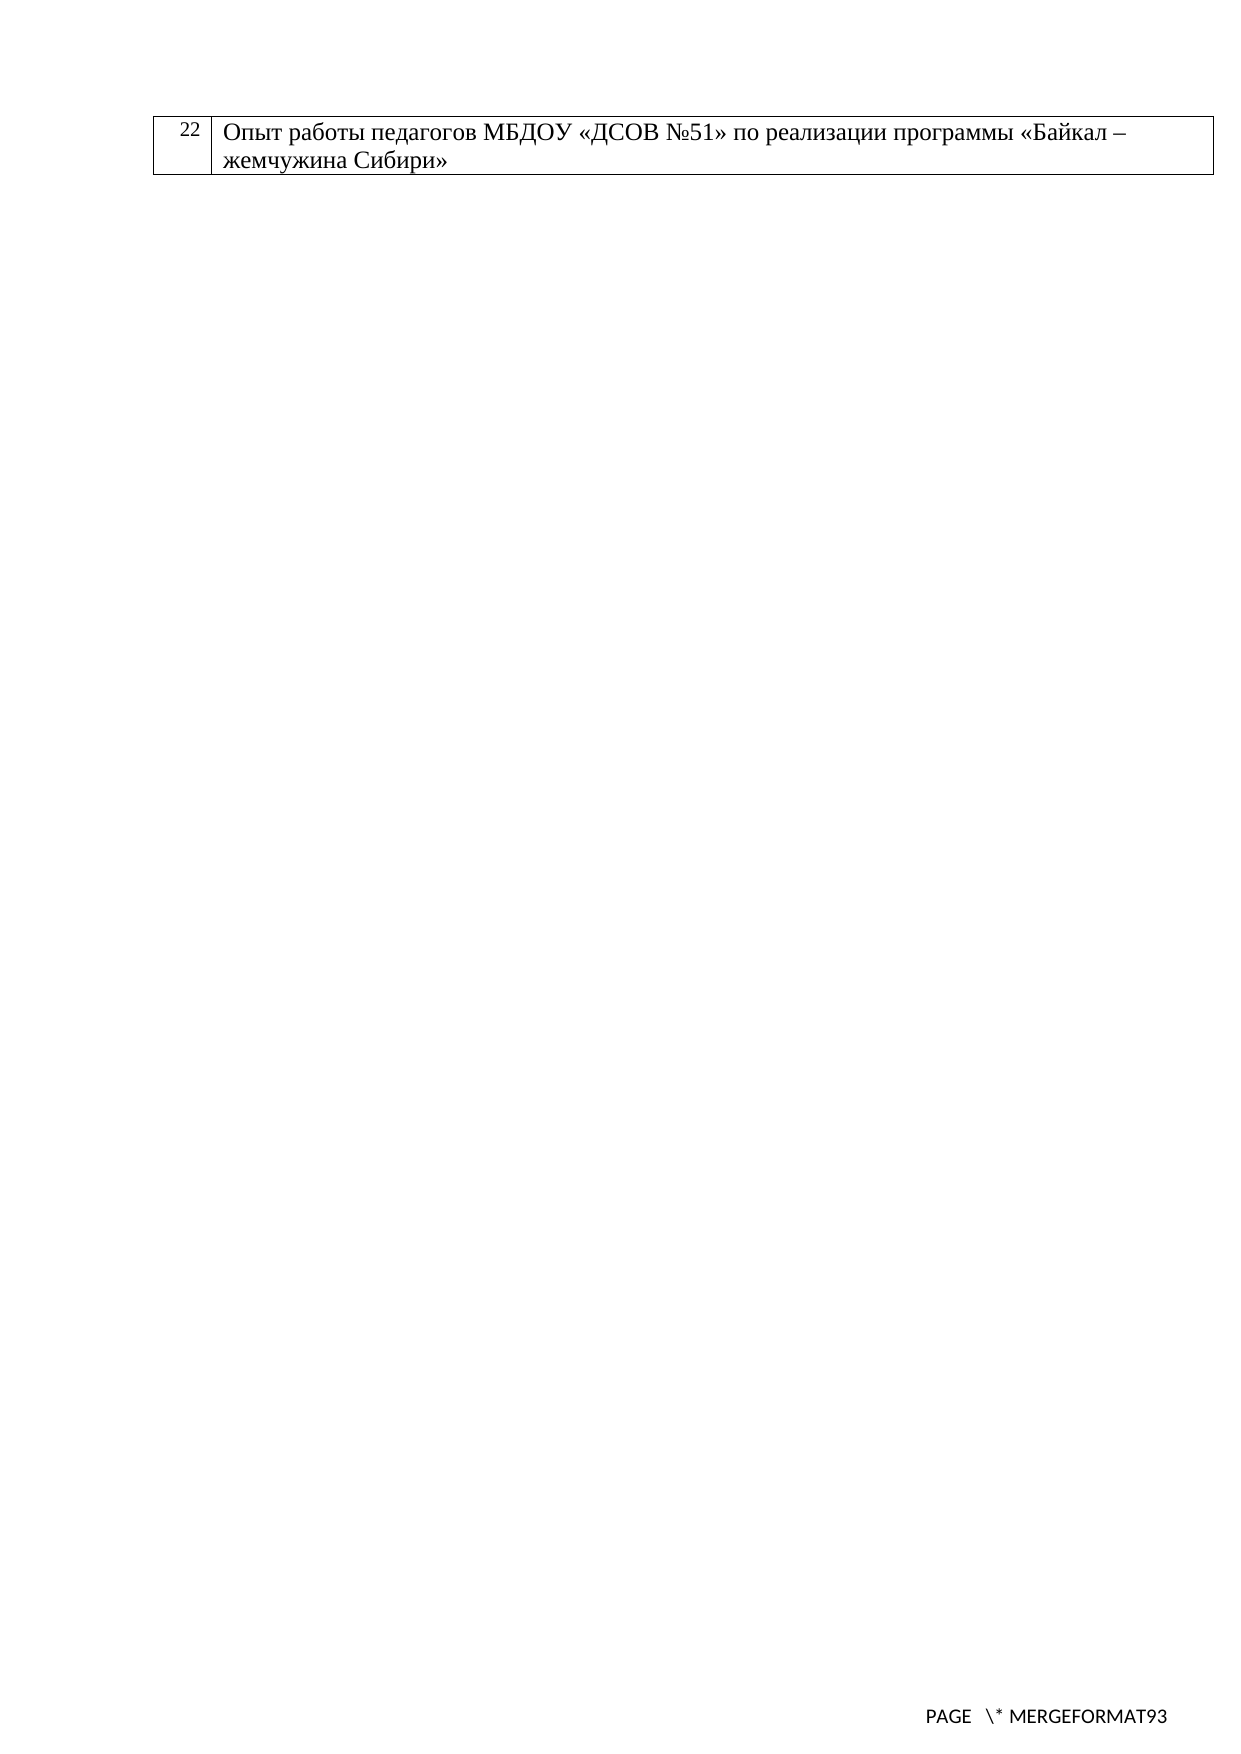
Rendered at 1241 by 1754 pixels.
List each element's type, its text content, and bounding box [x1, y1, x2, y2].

table_cell Опыт работы педагогов МБДОУ «ДСОВ №51» по реализации программы «Байкал – жемчужина Сибири» [212, 117, 1213, 174]
table_cell 22 [154, 117, 211, 174]
